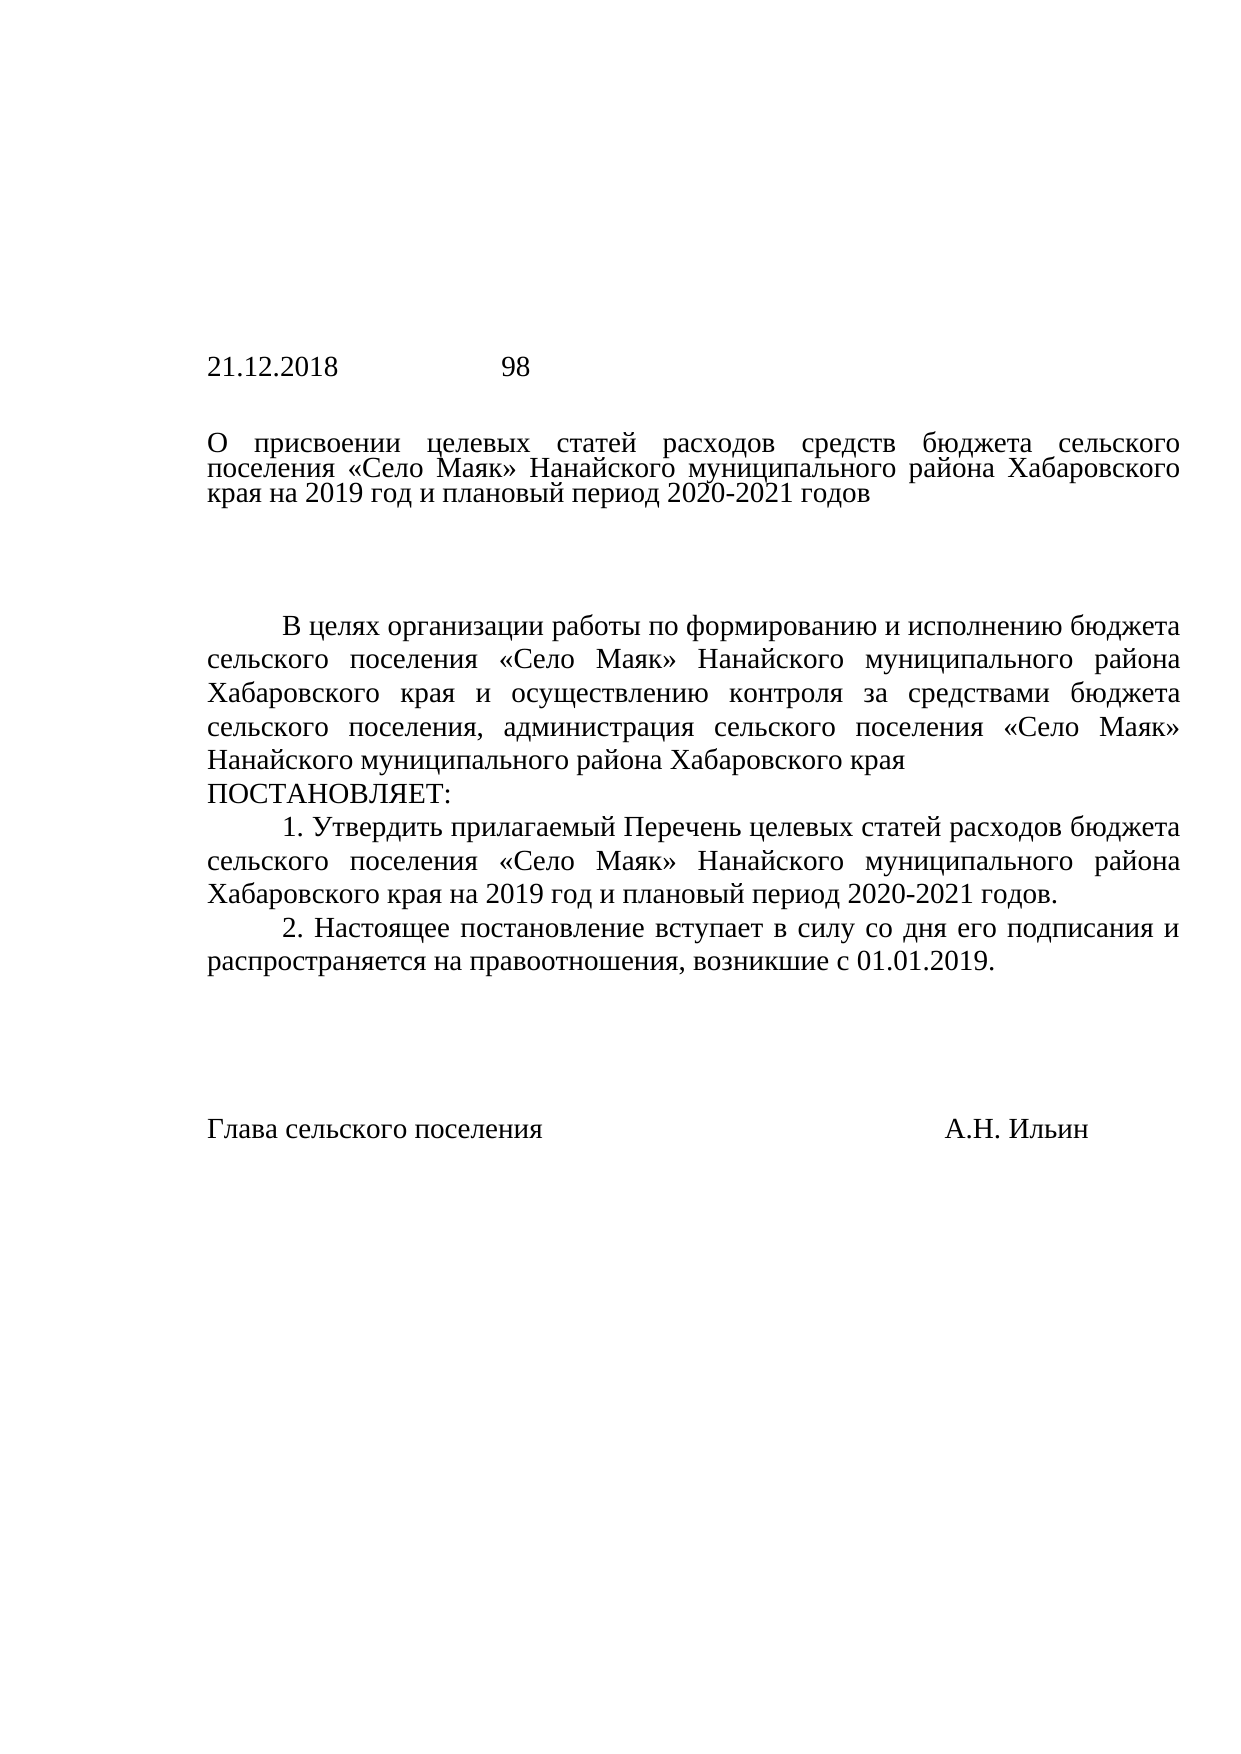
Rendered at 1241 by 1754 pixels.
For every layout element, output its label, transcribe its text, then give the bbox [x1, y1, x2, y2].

text 21.12.2018 98 [207, 349, 1181, 382]
text 1. Утвердить прилагаемый Перечень целевых статей расходов бюджета сельского поселения «Село Маяк» Нанайского муниципального района Хабаровского края на 2019 год и плановый период 2020-2021 годов. [207, 809, 1181, 910]
text 2. Настоящее постановление вступает в силу со дня его подписания и распространяется на правоотношения, возникшие с 01.01.2019. [207, 910, 1181, 977]
text В целях организации работы по формированию и исполнению бюджета сельского поселения «Село Маяк» Нанайского муниципального района Хабаровского края и осуществлению контроля за средствами бюджета сельского поселения, администрация сельского поселения «Село Маяк» Нанайского муниципального района Хабаровского края [207, 608, 1181, 776]
text О присвоении целевых статей расходов средств бюджета сельского поселения «Село Маяк» Нанайского муниципального района Хабаровского края на 2019 год и плановый период 2020-2021 годов [207, 432, 1181, 507]
text Глава сельского поселения А.Н. Ильин [207, 1111, 1181, 1145]
text ПОСТАНОВЛЯЕТ: [207, 776, 1181, 809]
